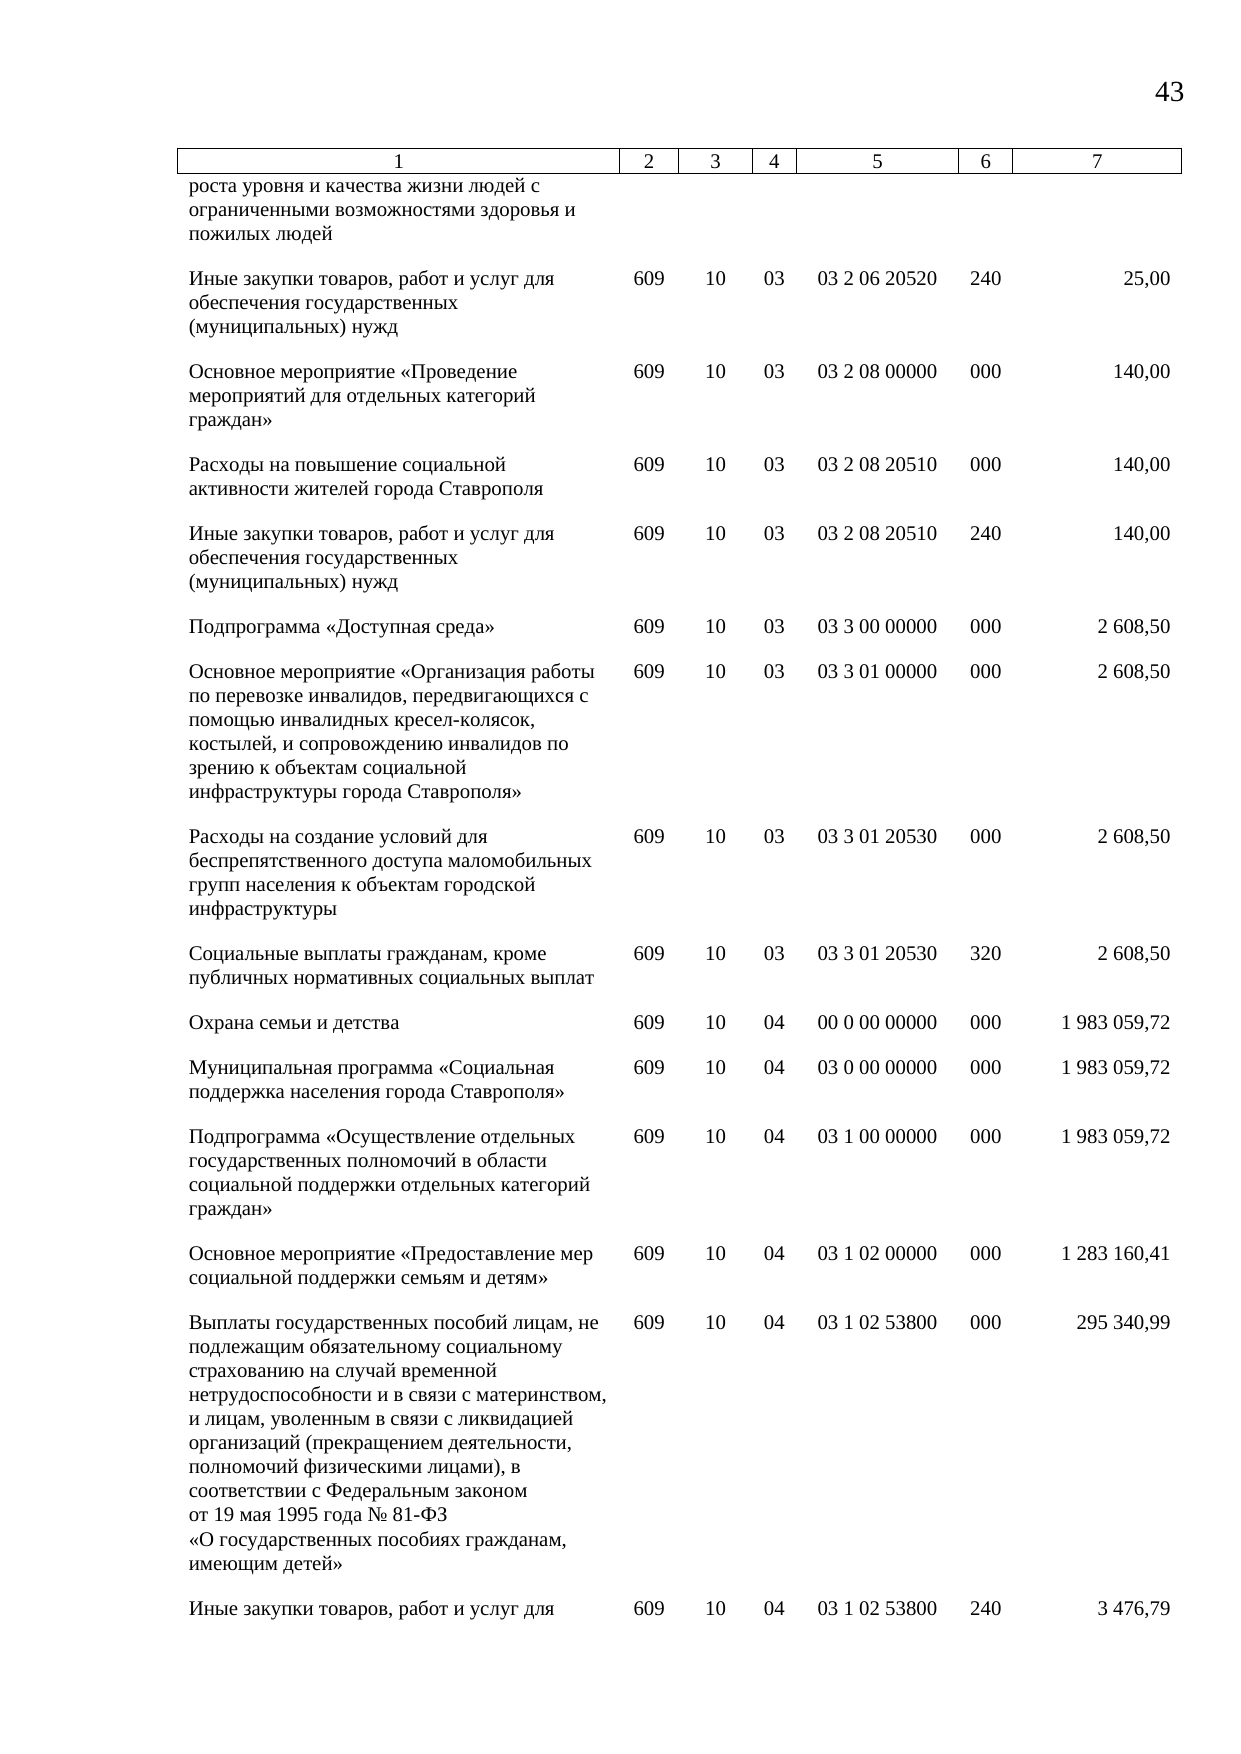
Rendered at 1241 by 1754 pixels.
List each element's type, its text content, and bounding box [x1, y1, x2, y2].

table_header 2 [620, 149, 678, 173]
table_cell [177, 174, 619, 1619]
table_header 4 [753, 149, 796, 173]
table_header 3 [679, 149, 752, 173]
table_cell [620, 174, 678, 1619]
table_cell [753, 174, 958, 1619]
table_header 5 [797, 149, 958, 173]
table_header 6 [959, 149, 1012, 173]
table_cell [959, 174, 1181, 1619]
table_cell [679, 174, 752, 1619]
table_header 7 [1013, 149, 1181, 173]
table_header 1 [178, 149, 619, 173]
